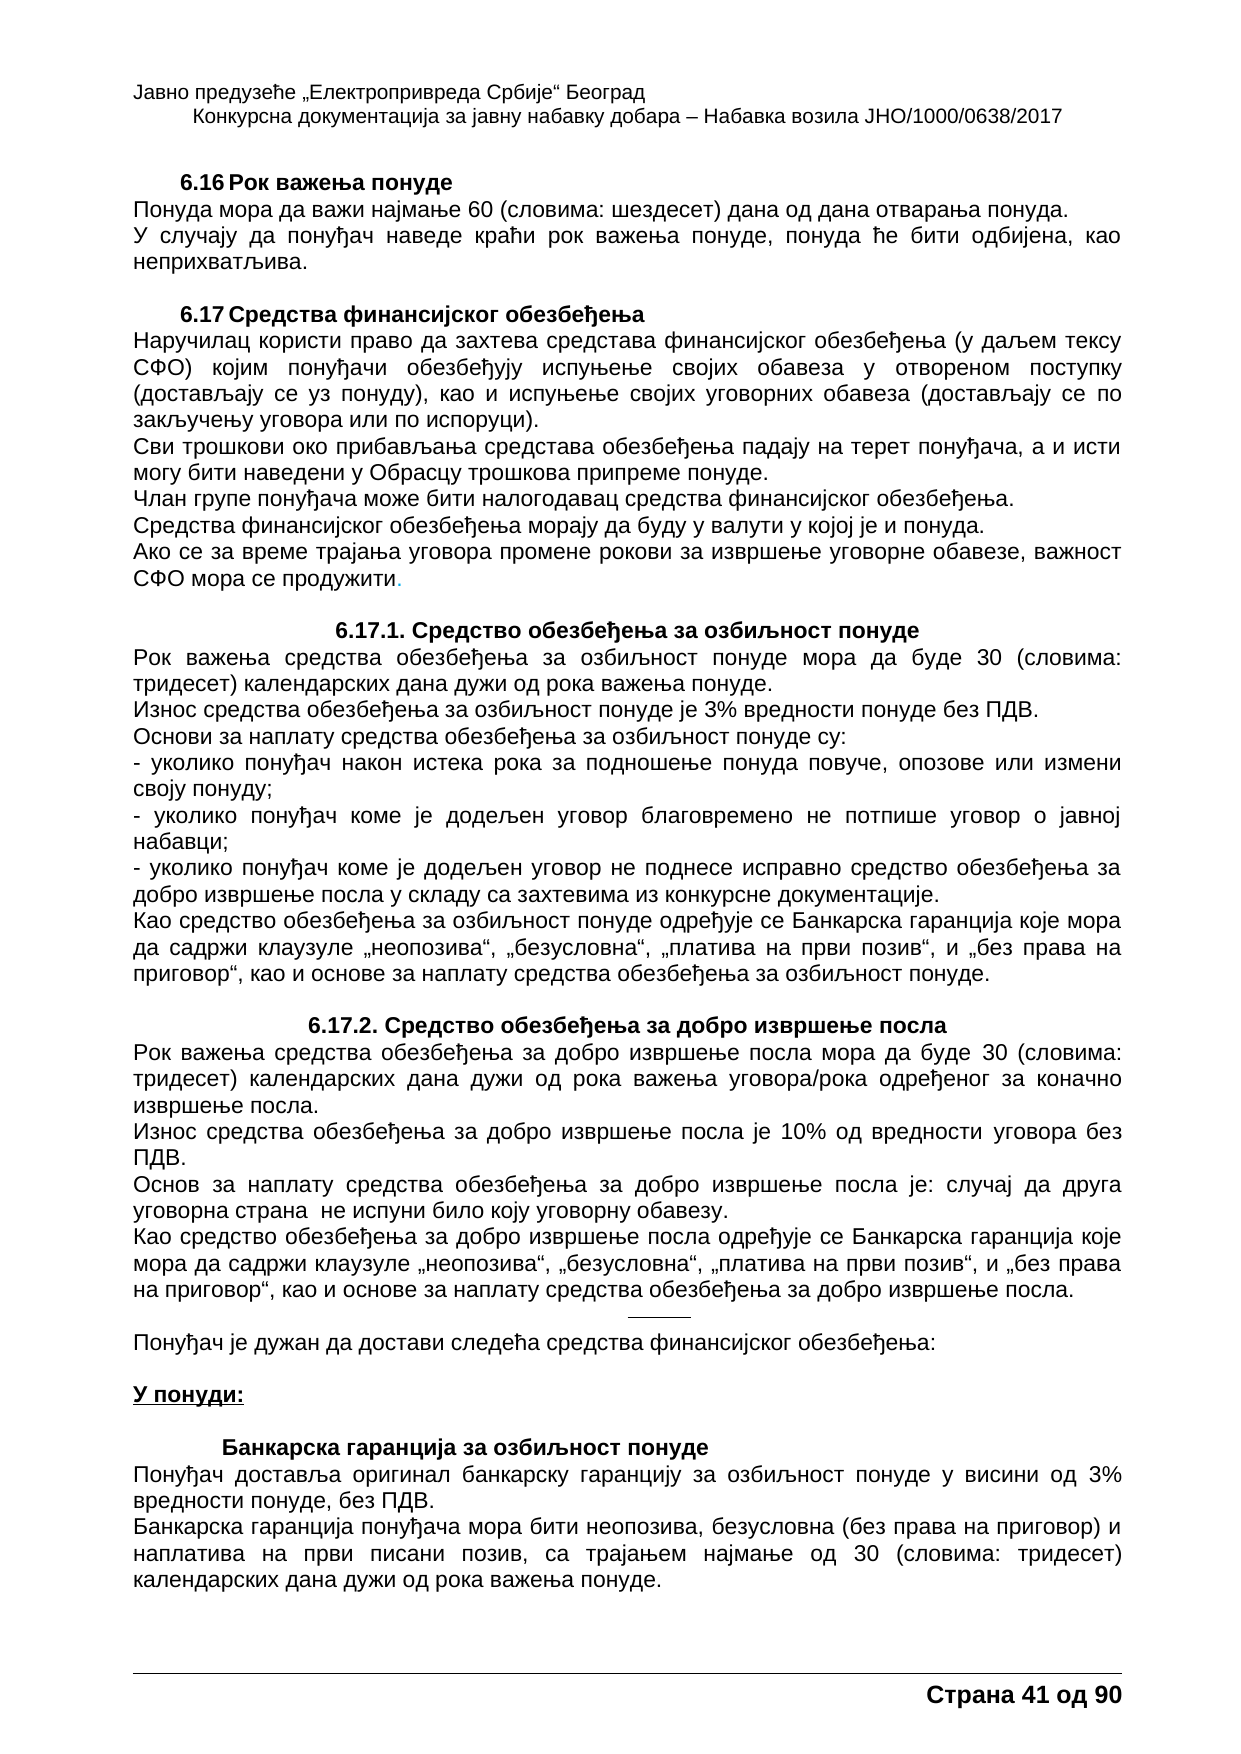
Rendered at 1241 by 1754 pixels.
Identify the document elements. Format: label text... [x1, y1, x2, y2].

text 6.17.1. Средство обезбеђења за озбиљност понуде [133, 617, 1122, 643]
text Као средство обезбеђења за озбиљност понуде одређује се Банкарска гаранција које мора да садржи клаузуле „неопозива“, „безусловна“, „платива на први позив“, и „без права на приговор“, као и основе за наплату средства обезбеђења за озбиљност понуде. [133, 907, 1122, 986]
text Понуда мора да важи најмање 60 (словима: шездесет) дана од дана отварања понуда. [133, 196, 1122, 222]
text Износ средства обезбеђења за озбиљност понуде је 3% вредности понуде без ПДВ. [133, 696, 1122, 723]
text Као средство обезбеђења за добро извршење посла одређује се Банкарска гаранција које мора да садржи клаузуле „неопозива“, „безусловна“, „платива на први позив“, и „без права на приговор“, као и основе за наплату средства обезбеђења за добро извршење посла. [133, 1223, 1122, 1302]
text Понуђач је дужан да достави следећа средства финансијског обезбеђења: [133, 1329, 1122, 1355]
text - уколико понуђач коме је додељен уговор не поднесе исправно средство обезбеђења за добро извршење посла у складу са захтевима из конкурсне документације. [133, 854, 1122, 907]
text 6.17.2. Средство обезбеђења за добро извршење посла [133, 1012, 1122, 1039]
text Банкарскa гаранцијa понуђача мора бити неопозива, безусловна (без права на приговор) и наплатива на први писани позив, са трајањем најмање од 30 (словима: тридесет) календарских дана дужи од рока важења понуде. [133, 1513, 1122, 1592]
text У случају да понуђач наведе краћи рок важења понуде, понуда ће бити одбијена, као неприхватљива. [133, 222, 1122, 274]
text Рок важења средства обезбеђења за озбиљност понуде мора да буде 30 (словима: тридесет) календарских дана дужи од рока важења понуде. [133, 643, 1122, 696]
text Наручилац користи право да захтева средстава финансијског обезбеђења (у даљем тексу СФО) којим понуђачи обезбеђују испуњење својих обавеза у отвореном поступку (достављају се уз понуду), као и испуњење својих уговорних обавеза (достављају се по закључењу уговора или по испоруци). [133, 327, 1122, 433]
text Износ средства обезбеђења за добро извршење посла је 10% од вредности уговора без ПДВ. [133, 1118, 1122, 1171]
list Средства финансијског обезбеђења [180, 301, 1122, 327]
text Понуђач доставља оригинал банкарску гаранцију за озбиљност понуде у висини од 3% вредности понудe, без ПДВ. [133, 1461, 1122, 1513]
text - уколико понуђач коме је додељен уговор благовремено не потпише уговор о јавној набавци; [133, 802, 1122, 854]
text Средства финансијског обезбеђења морају да буду у валути у којој је и понуда. [133, 512, 1122, 538]
text Ако се за време трајања уговора промене рокови за извршење уговорне обавезе, важност СФО мора се продужити. [133, 538, 1122, 591]
text Основ за наплату средства обезбеђења за добро извршење посла је: случај да друга уговорна страна не испуни било коју уговорну обавезу. [133, 1171, 1122, 1223]
text Рок важења средства обезбеђења за добро извршење посла мора да буде 30 (словима: тридесет) календарских дана дужи од рока важења уговора/рока одређеног за коначно извршење посла. [133, 1039, 1122, 1118]
text Члан групе понуђача може бити налогодавац средства финансијског обезбеђења. [133, 485, 1122, 512]
list Рок важења понуде [180, 169, 1122, 196]
list У понуди: [133, 1381, 1122, 1408]
text Сви трошкови око прибављања средстава обезбеђења падају на терет понуђача, а и исти могу бити наведени у Обрасцу трошкова припреме понуде. [133, 433, 1122, 485]
text - уколико понуђач након истека рока за подношење понуда повуче, опозове или измени своју понуду; [133, 749, 1122, 802]
text Основи за наплату средства обезбеђења за озбиљност понуде су: [133, 723, 1122, 749]
text Банкарска гаранција за озбиљност понуде [222, 1434, 1122, 1461]
